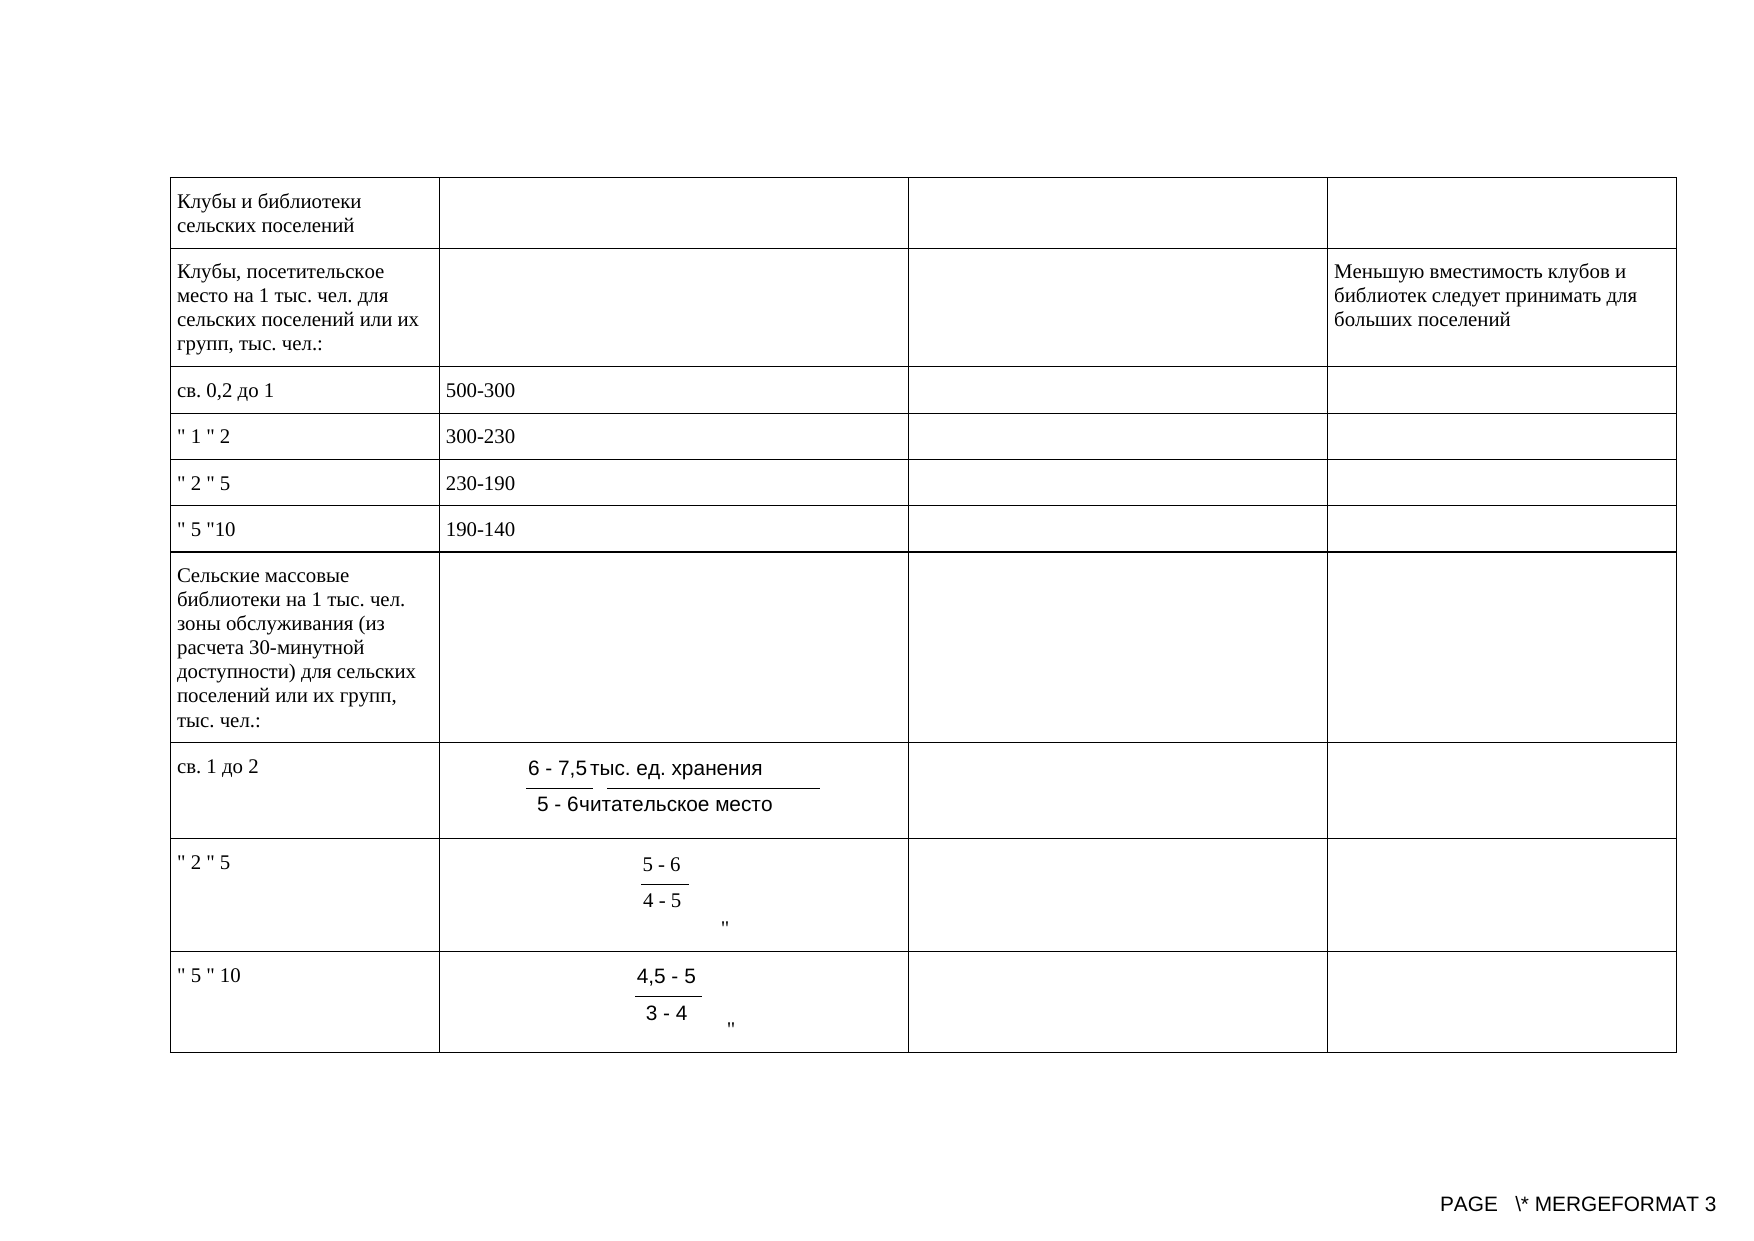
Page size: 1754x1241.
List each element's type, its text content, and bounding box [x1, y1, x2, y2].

table_cell 230-190 [440, 460, 908, 505]
table_cell [909, 178, 1327, 247]
table_cell " 2 " 5 [171, 839, 439, 951]
table_cell [1328, 178, 1676, 247]
table_cell Меньшую вместимость клубов и библиотек следует принимать для больших поселений [1328, 249, 1676, 366]
table_cell [1328, 839, 1676, 951]
table_cell [909, 367, 1327, 412]
table_cell [440, 743, 908, 838]
table_cell [1328, 952, 1676, 1052]
table_cell [1328, 367, 1676, 412]
table_cell [909, 460, 1327, 505]
table_cell [1328, 460, 1676, 505]
table_cell св. 1 до 2 [171, 743, 439, 838]
table_cell [909, 839, 1327, 951]
table_cell " 5 "10 [171, 506, 439, 551]
table_cell 190-140 [440, 506, 908, 551]
table_cell " 1 " 2 [171, 414, 439, 459]
table_cell 500-300 [440, 367, 908, 412]
table_cell [909, 414, 1327, 459]
table_cell [1328, 553, 1676, 742]
table_cell [440, 553, 908, 742]
table_cell [909, 553, 1327, 742]
table_cell " [440, 952, 908, 1052]
table_cell Клубы, посетительское место на 1 тыс. чел. для сельских поселений или их групп, тыс. чел.: [171, 249, 439, 366]
table_cell [909, 506, 1327, 551]
table_cell [1328, 414, 1676, 459]
table_cell [909, 952, 1327, 1052]
table_cell " [440, 839, 908, 951]
table_cell [440, 249, 908, 366]
table_cell [1328, 506, 1676, 551]
table_cell 300-230 [440, 414, 908, 459]
table_cell [909, 249, 1327, 366]
table_cell " 2 " 5 [171, 460, 439, 505]
table_cell [1328, 743, 1676, 838]
table_cell Клубы и библиотеки сельских поселений [171, 178, 439, 247]
table_cell св. 0,2 до 1 [171, 367, 439, 412]
table_cell " 5 " 10 [171, 952, 439, 1052]
table_cell Сельские массовые библиотеки на 1 тыс. чел. зоны обслуживания (из расчета 30-минутной доступности) для сельских поселений или их групп, тыс. чел.: [171, 553, 439, 742]
table_cell [440, 178, 908, 247]
table_cell [909, 743, 1327, 838]
